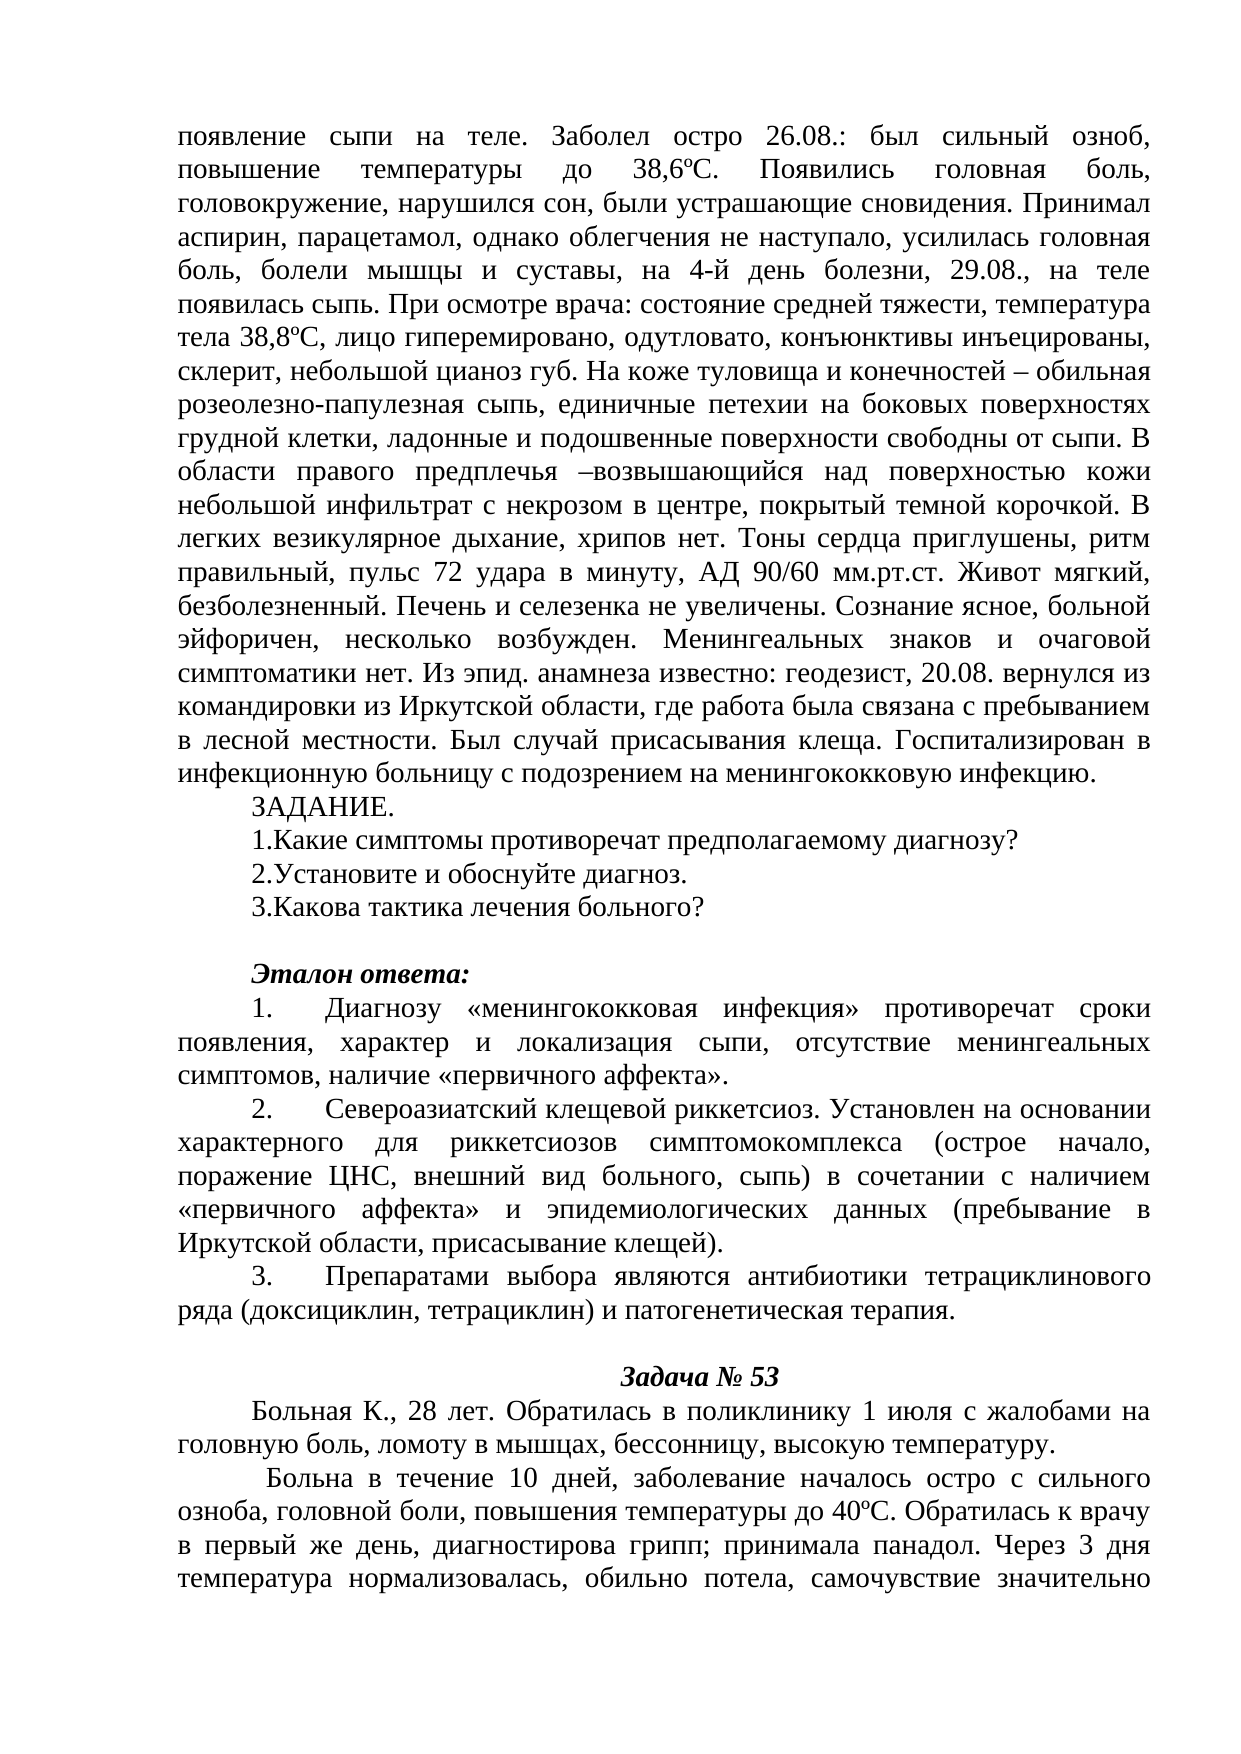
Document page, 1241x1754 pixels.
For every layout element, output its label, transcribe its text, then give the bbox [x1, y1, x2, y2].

text Задача № 53 [177, 1359, 1152, 1393]
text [177, 118, 1152, 789]
text 2. Североазиатский клещевой риккетсиоз. Установлен на основании характерного для риккетсиозов симптомокомплекса (острое начало, поражение ЦНС, внешний вид больного, сыпь) в сочетании с наличием «первичного аффекта» и эпидемиологических данных (пребывание в Иркутской области, присасывание клещей). [177, 1091, 1152, 1258]
text ЗАДАНИЕ. [177, 789, 1152, 822]
text 1. Диагнозу «менингококковая инфекция» противоречат сроки появления, характер и локализация сыпи, отсутствие менингеальных симптомов, наличие «первичного аффекта». [177, 990, 1152, 1091]
text 3. Препаратами выбора являются антибиотики тетрациклинового ряда (доксициклин, тетрациклин) и патогенетическая терапия. [177, 1258, 1152, 1326]
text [177, 1460, 1152, 1594]
text Больная К., 28 лет. Обратилась в поликлинику 1 июля с жалобами на головную боль, ломоту в мышцах, бессонницу, высокую температуру. [177, 1393, 1152, 1460]
text 2.Установите и обоснуйте диагноз. [177, 856, 1152, 889]
text 3.Какова тактика лечения больного? [177, 889, 1152, 923]
text Эталон ответа: [177, 957, 1152, 990]
text 1.Какие симптомы противоречат предполагаемому диагнозу? [177, 822, 1152, 856]
